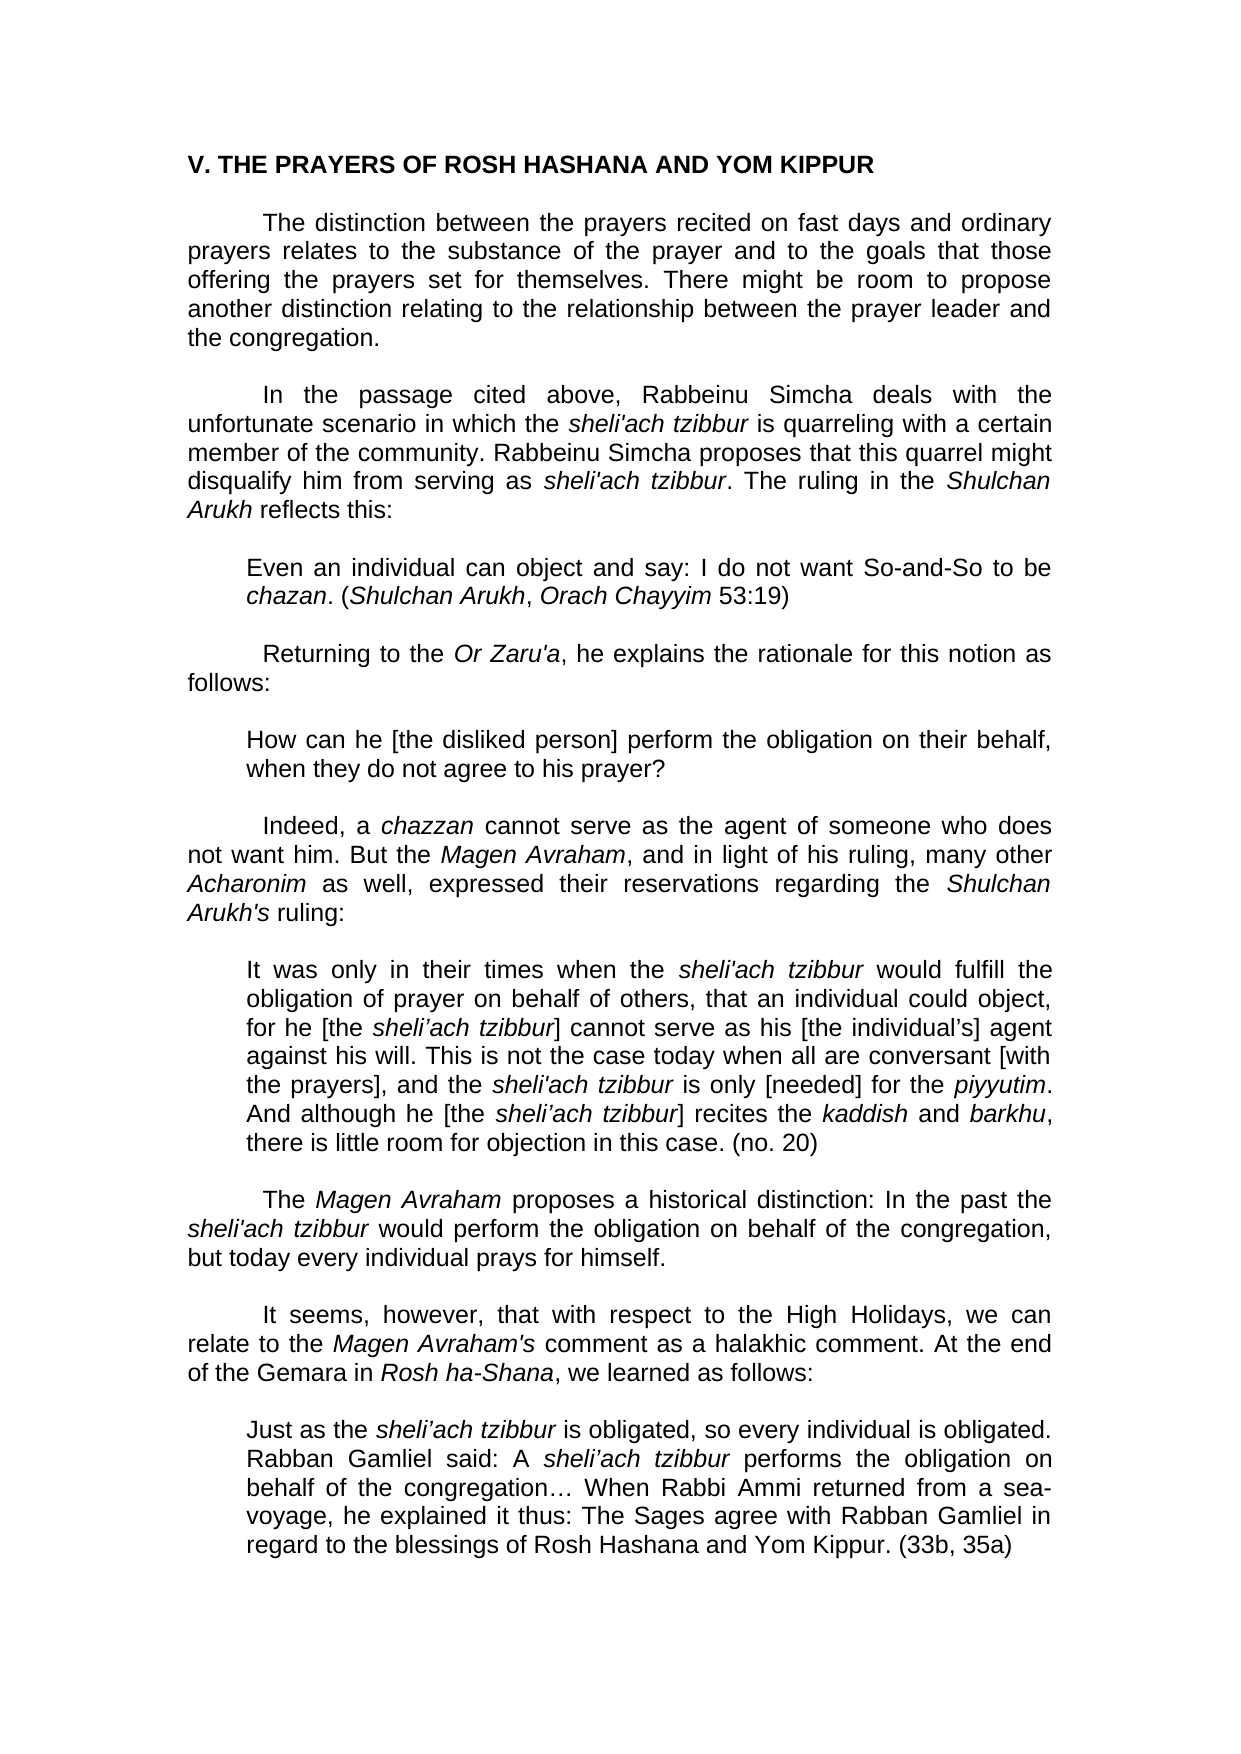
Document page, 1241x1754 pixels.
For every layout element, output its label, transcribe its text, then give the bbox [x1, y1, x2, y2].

text Returning to the Or Zaru'a, he explains the rationale for this notion as follows: [187, 639, 1053, 696]
text Indeed, a chazzan cannot serve as the agent of someone who does not want him. But the Magen Avraham, and in light of his ruling, many other Acharonim as well, expressed their reservations regarding the Shulchan Arukh's ruling: [187, 811, 1053, 926]
subtitle V. The prayers of Rosh hashana and Yom Kippur [187, 150, 1053, 179]
text It seems, however, that with respect to the High Holidays, we can relate to the Magen Avraham's comment as a halakhic comment. At the end of the Gemara in Rosh ha-Shana, we learned as follows: [187, 1300, 1053, 1386]
text In the passage cited above, Rabbeinu Simcha deals with the unfortunate scenario in which the sheli'ach tzibbur is quarreling with a certain member of the community. Rabbeinu Simcha proposes that this quarrel might disqualify him from serving as sheli'ach tzibbur. The ruling in the Shulchan Arukh reflects this: [187, 380, 1053, 524]
text How can he [the disliked person] perform the obligation on their behalf, when they do not agree to his prayer? [246, 725, 1053, 782]
text It was only in their times when the sheli'ach tzibbur would fulfill the obligation of prayer on behalf of others, that an individual could object, for he [the sheli’ach tzibbur] cannot serve as his [the individual’s] agent against his will. This is not the case today when all are conversant [with the prayers], and the sheli'ach tzibbur is only [needed] for the piyyutim. And although he [the sheli’ach tzibbur] recites the kaddish and barkhu, there is little room for objection in this case. (no. 20) [246, 955, 1053, 1156]
text The distinction between the prayers recited on fast days and ordinary prayers relates to the substance of the prayer and to the goals that those offering the prayers set for themselves. There might be room to propose another distinction relating to the relationship between the prayer leader and the congregation. [187, 207, 1053, 351]
text Even an individual can object and say: I do not want So-and-So to be chazan. (Shulchan Arukh, Orach Chayyim 53:19) [246, 552, 1053, 610]
text Just as the sheli’ach tzibbur is obligated, so every individual is obligated. Rabban Gamliel said: A sheli’ach tzibbur performs the obligation on behalf of the congregation… When Rabbi Ammi returned from a sea-voyage, he explained it thus: The Sages agree with Rabban Gamliel in regard to the blessings of Rosh Hashana and Yom Kippur. (33b, 35a) [246, 1415, 1053, 1559]
text The Magen Avraham proposes a historical distinction: In the past the sheli'ach tzibbur would perform the obligation on behalf of the congregation, but today every individual prays for himself. [187, 1185, 1053, 1271]
